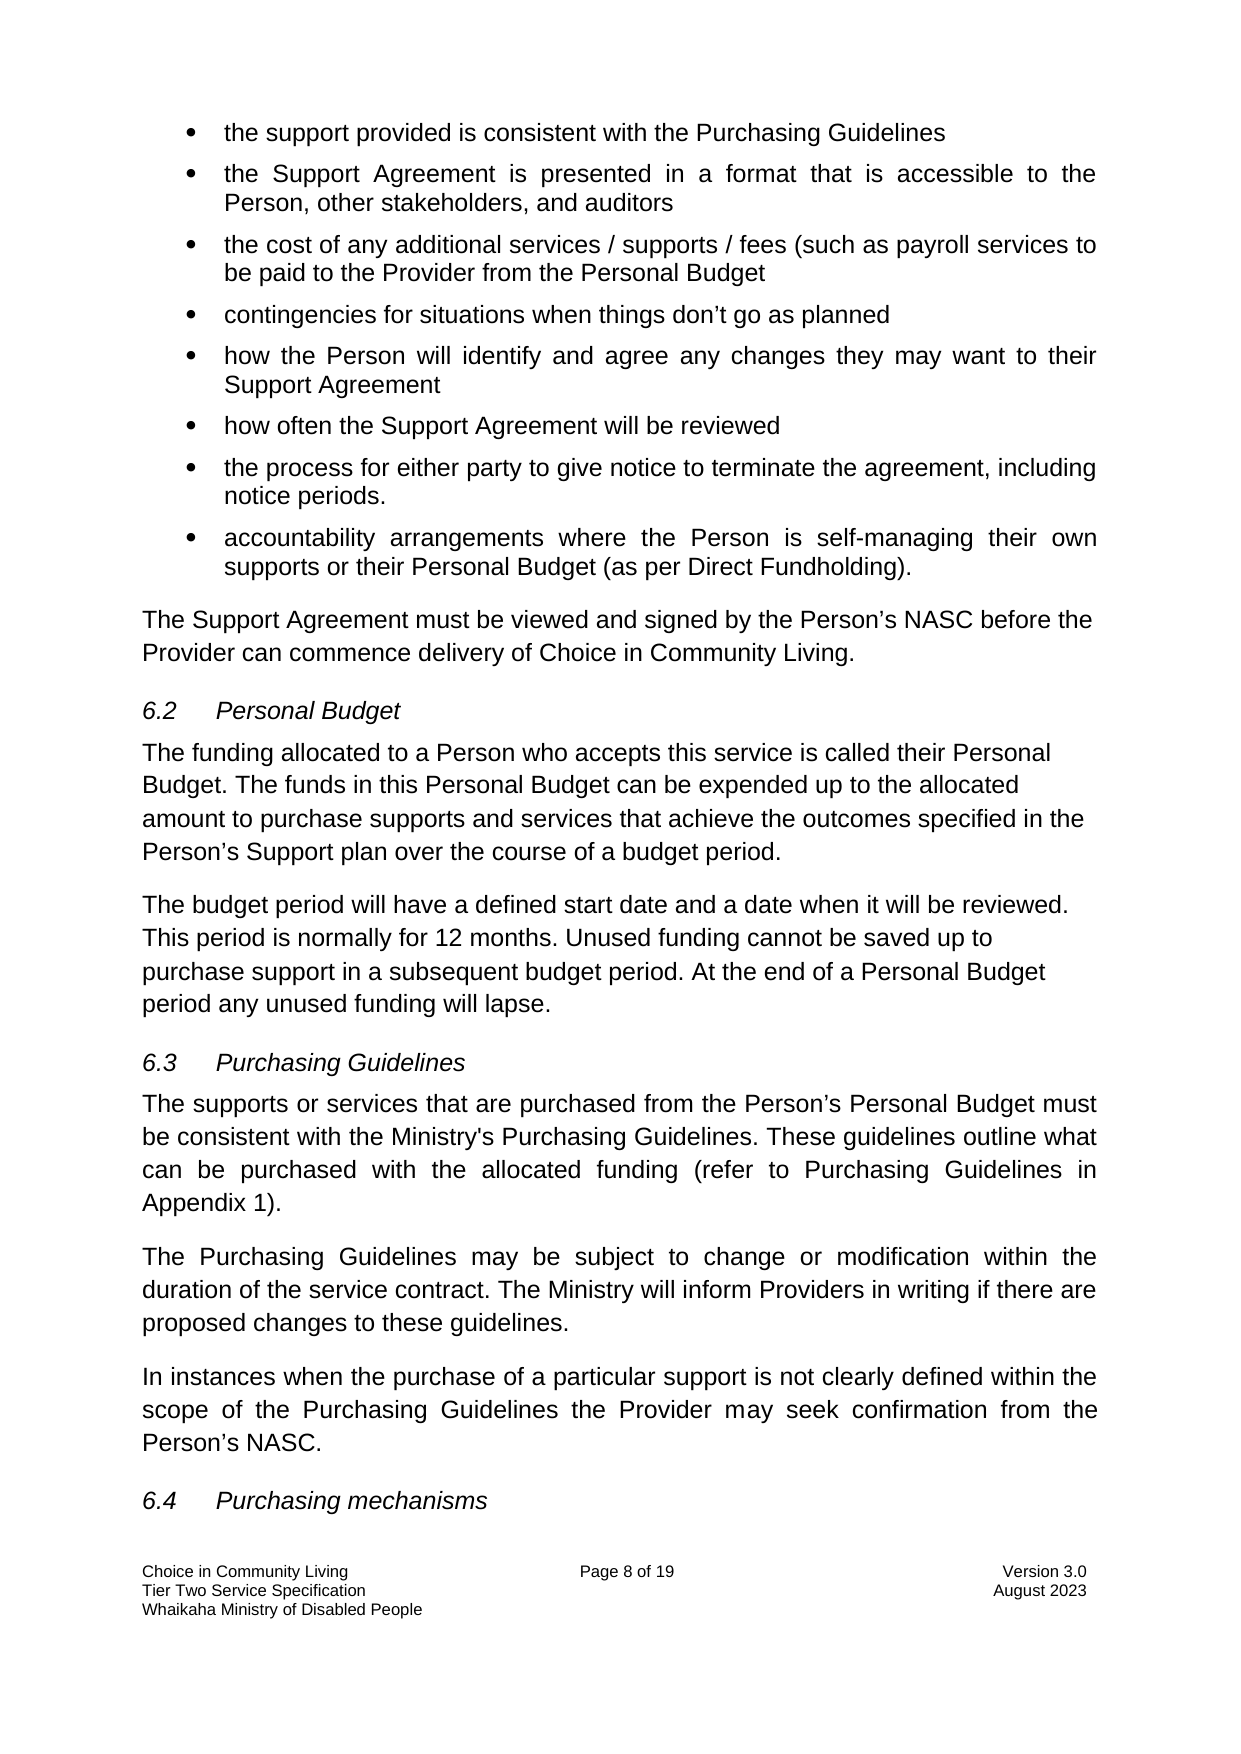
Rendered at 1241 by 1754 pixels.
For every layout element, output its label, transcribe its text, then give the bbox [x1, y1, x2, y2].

subtitle Personal Budget [142, 696, 1098, 725]
list the cost of any additional services / supports / fees (such as payroll services to be paid to the Provider from the Personal Budget [187, 229, 1098, 287]
text The Purchasing Guidelines may be subject to change or modification within the duration of the service contract. The Ministry will inform Providers in writing if there are proposed changes to these guidelines. [142, 1242, 1098, 1336]
text The supports or services that are purchased from the Person’s Personal Budget must be consistent with the Ministry's Purchasing Guidelines. These guidelines outline what can be purchased with the allocated funding (refer to Purchasing Guidelines in Appendix 1). [142, 1089, 1098, 1217]
list the process for either party to give notice to terminate the agreement, including notice periods. [187, 452, 1098, 510]
text The budget period will have a defined start date and a date when it will be reviewed. This period is normally for 12 months. Unused funding cannot be saved up to purchase support in a subsequent budget period. At the end of a Personal Budget period any unused funding will lapse. [142, 890, 1098, 1018]
text The Support Agreement must be viewed and signed by the Person’s NASC before the Provider can commence delivery of Choice in Community Living. [142, 605, 1098, 667]
list how the Person will identify and agree any changes they may want to their Support Agreement [187, 341, 1098, 399]
text In instances when the purchase of a particular support is not clearly defined within the scope of the Purchasing Guidelines the Provider may seek confirmation from the Person’s NASC. [142, 1362, 1098, 1456]
list accountability arrangements where the Person is self-managing their own supports or their Personal Budget (as per Direct Fundholding). [187, 523, 1098, 580]
list how often the Support Agreement will be reviewed [187, 411, 1098, 440]
subtitle Purchasing mechanisms [142, 1486, 1098, 1514]
list the support provided is consistent with the Purchasing Guidelines [187, 118, 1098, 147]
subtitle Purchasing Guidelines [142, 1047, 1098, 1076]
text The funding allocated to a Person who accepts this service is called their Personal Budget. The funds in this Personal Budget can be expended up to the allocated amount to purchase supports and services that achieve the outcomes specified in the Person’s Support plan over the course of a budget period. [142, 737, 1098, 865]
list contingencies for situations when things don’t go as planned [187, 300, 1098, 328]
list the Support Agreement is presented in a format that is accessible to the Person, other stakeholders, and auditors [187, 159, 1098, 217]
